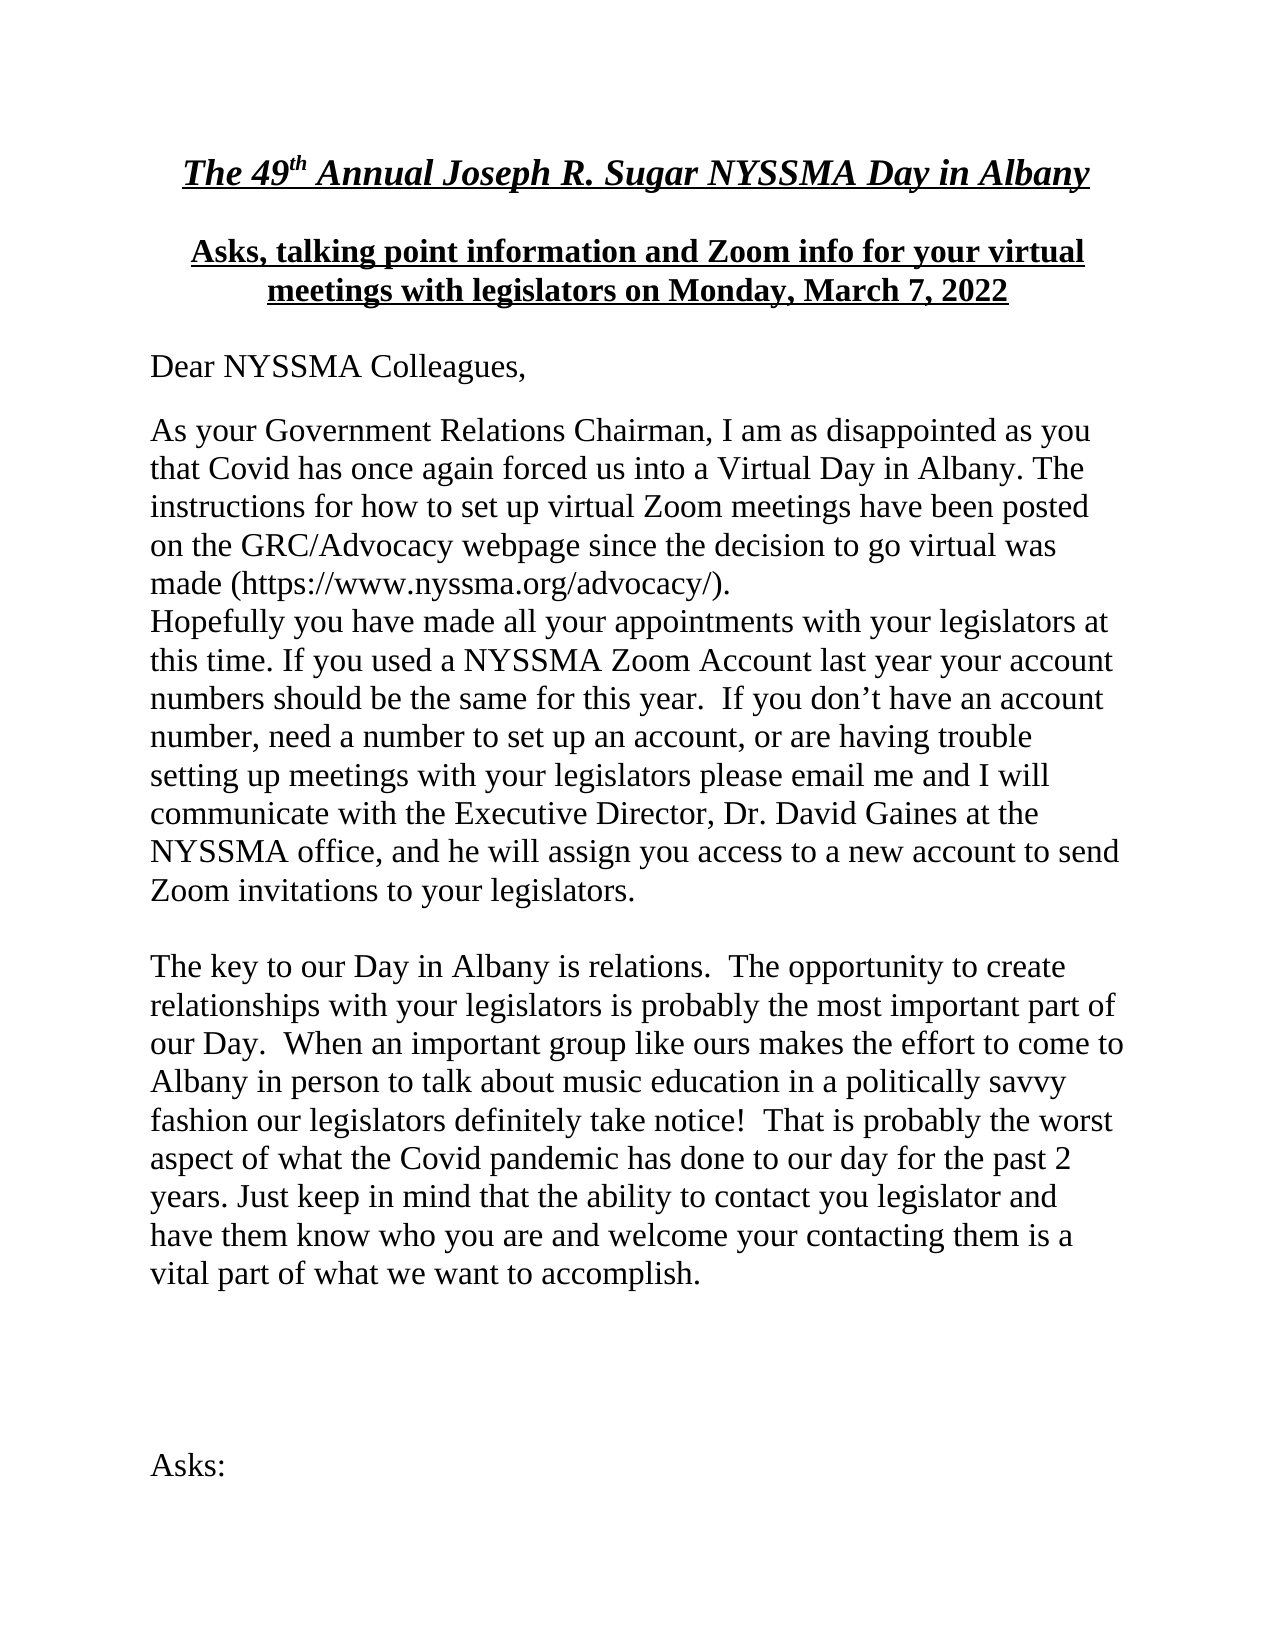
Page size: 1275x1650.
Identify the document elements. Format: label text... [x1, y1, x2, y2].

text Asks, talking point information and Zoom info for your virtual meetings with legislators on Monday, March 7, 2022 [150, 231, 1125, 308]
text The 49th Annual Joseph R. Sugar NYSSMA Day in Albany [150, 150, 1125, 193]
text Asks: [150, 1445, 1125, 1483]
text The key to our Day in Albany is relations. The opportunity to create relationships with your legislators is probably the most important part of our Day. When an important group like ours makes the effort to come to Albany in person to talk about music education in a politically savvy fashion our legislators definitely take notice! That is probably the worst aspect of what the Covid pandemic has done to our day for the past 2 years. Just keep in mind that the ability to contact you legislator and have them know who you are and welcome your contacting them is a vital part of what we want to accomplish. [150, 946, 1125, 1291]
text As your Government Relations Chairman, I am as disappointed as you that Covid has once again forced us into a Virtual Day in Albany. The instructions for how to set up virtual Zoom meetings have been posted on the GRC/Advocacy webpage since the decision to go virtual was made (https://www.nyssma.org/advocacy/). Hopefully you have made all your appointments with your legislators at this time. If you used a NYSSMA Zoom Account last year your account numbers should be the same for this year. If you don’t have an account number, need a number to set up an account, or are having trouble setting up meetings with your legislators please email me and I will communicate with the Executive Director, Dr. David Gaines at the NYSSMA office, and he will assign you access to a new account to send Zoom invitations to your legislators. [150, 410, 1125, 908]
text Dear NYSSMA Colleagues, [150, 346, 1125, 385]
